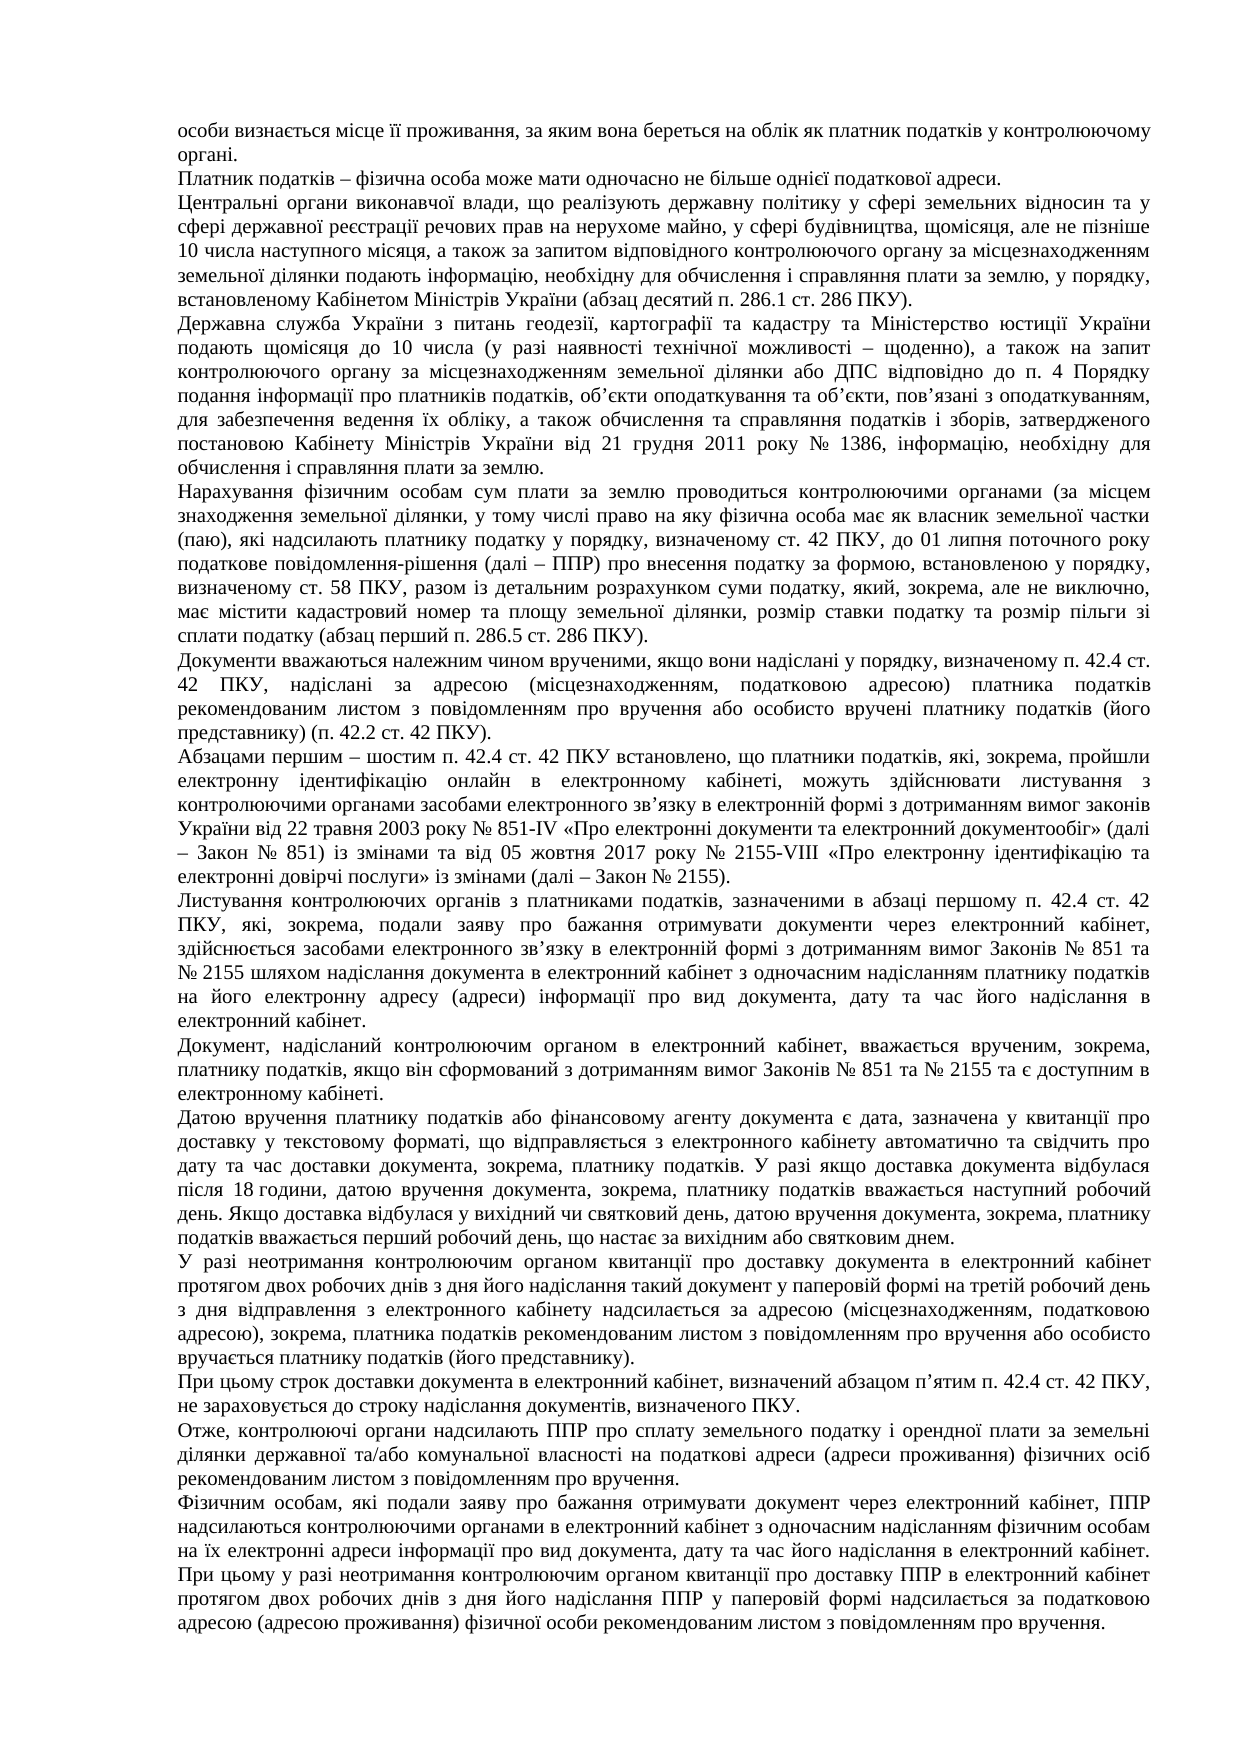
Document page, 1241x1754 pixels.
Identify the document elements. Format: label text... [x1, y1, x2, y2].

text Документи вважаються належним чином врученими, якщо вони надіслані у порядку, визначеному п. 42.4 ст. 42 ПКУ, надіслані за адресою (місцезнаходженням, податковою адресою) платника податків рекомендованим листом з повідомленням про вручення або особисто вручені платнику податків (його представнику) (п. 42.2 ст. 42 ПКУ). [177, 647, 1152, 744]
text Документ, надісланий контролюючим органом в електронний кабінет, вважається врученим, зокрема, платнику податків, якщо він сформований з дотриманням вимог Законів № 851 та № 2155 та є доступним в електронному кабінеті. [177, 1032, 1152, 1105]
text Державна служба України з питань геодезії, картографії та кадастру та Міністерство юстиції України подають щомісяця до 10 числа (у разі наявності технічної можливості – щоденно), а також на запит контролюючого органу за місцезнаходженням земельної ділянки або ДПС відповідно до п. 4 Порядку подання інформації про платників податків, об’єкти оподаткування та об’єкти, пов’язані з оподаткуванням, для забезпечення ведення їх обліку, а також обчислення та справляння податків і зборів, затвердженого постановою Кабінету Міністрів України від 21 грудня 2011 року № 1386, інформацію, необхідну для обчислення і справляння плати за землю. [177, 311, 1152, 479]
text Листування контролюючих органів з платниками податків, зазначеними в абзаці першому п. 42.4 ст. 42 ПКУ, які, зокрема, подали заяву про бажання отримувати документи через електронний кабінет, здійснюється засобами електронного зв’язку в електронній формі з дотриманням вимог Законів № 851 та № 2155 шляхом надіслання документа в електронний кабінет з одночасним надісланням платнику податків на його електронну адресу (адреси) інформації про вид документа, дату та час його надіслання в електронний кабінет. [177, 888, 1152, 1032]
text Датою вручення платнику податків або фінансовому агенту документа є дата, зазначена у квитанції про доставку у текстовому форматі, що відправляється з електронного кабінету автоматично та свідчить про дату та час доставки документа, зокрема, платнику податків. У разі якщо доставка документа відбулася після 18 години, датою вручення документа, зокрема, платнику податків вважається наступний робочий день. Якщо доставка відбулася у вихідний чи святковий день, датою вручення документа, зокрема, платнику податків вважається перший робочий день, що настає за вихідним або святковим днем. [177, 1105, 1152, 1249]
text Платник податків – фізична особа може мати одночасно не більше однієї податкової адреси. [177, 166, 1152, 190]
text При цьому строк доставки документа в електронний кабінет, визначений абзацом п’ятим п. 42.4 ст. 42 ПКУ, не зараховується до строку надіслання документів, визначеного ПКУ. [177, 1369, 1152, 1417]
text Центральні органи виконавчої влади, що реалізують державну політику у сфері земельних відносин та у сфері державної реєстрації речових прав на нерухоме майно, у сфері будівництва, щомісяця, але не пізніше 10 числа наступного місяця, а також за запитом відповідного контролюючого органу за місцезнаходженням земельної ділянки подають інформацію, необхідну для обчислення і справляння плати за землю, у порядку, встановленому Кабінетом Міністрів України (абзац десятий п. 286.1 ст. 286 ПКУ). [177, 190, 1152, 311]
text Отже, контролюючі органи надсилають ППР про сплату земельного податку і орендної плати за земельні ділянки державної та/або комунальної власності на податкові адреси (адреси проживання) фізичних осіб рекомендованим листом з повідомленням про вручення. [177, 1417, 1152, 1490]
text Фізичним особам, які подали заяву про бажання отримувати документ через електронний кабінет, ППР надсилаються контролюючими органами в електронний кабінет з одночасним надісланням фізичним особам на їх електронні адреси інформації про вид документа, дату та час його надіслання в електронний кабінет. При цьому у разі неотримання контролюючим органом квитанції про доставку ППР в електронний кабінет протягом двох робочих днів з дня його надіслання ППР у паперовій формі надсилається за податковою адресою (адресою проживання) фізичної особи рекомендованим листом з повідомленням про вручення. [177, 1490, 1152, 1634]
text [177, 118, 1152, 166]
text У разі неотримання контролюючим органом квитанції про доставку документа в електронний кабінет протягом двох робочих днів з дня його надіслання такий документ у паперовій формі на третій робочий день з дня відправлення з електронного кабінету надсилається за адресою (місцезнаходженням, податковою адресою), зокрема, платника податків рекомендованим листом з повідомленням про вручення або особисто вручається платнику податків (його представнику). [177, 1249, 1152, 1369]
text Нарахування фізичним особам сум плати за землю проводиться контролюючими органами (за місцем знаходження земельної ділянки, у тому числі право на яку фізична особа має як власник земельної частки (паю), які надсилають платнику податку у порядку, визначеному ст. 42 ПКУ, до 01 липня поточного року податкове повідомлення-рішення (далі – ППР) про внесення податку за формою, встановленою у порядку, визначеному ст. 58 ПКУ, разом із детальним розрахунком суми податку, який, зокрема, але не виключно, має містити кадастровий номер та площу земельної ділянки, розмір ставки податку та розмір пільги зі сплати податку (абзац перший п. 286.5 ст. 286 ПКУ). [177, 479, 1152, 647]
text Абзацами першим – шостим п. 42.4 ст. 42 ПКУ встановлено, що платники податків, які, зокрема, пройшли електронну ідентифікацію онлайн в електронному кабінеті, можуть здійснювати листування з контролюючими органами засобами електронного зв’язку в електронній формі з дотриманням вимог законів України від 22 травня 2003 року № 851-ІV «Про електронні документи та електронний документообіг» (далі – Закон № 851) із змінами та від 05 жовтня 2017 року № 2155-VIII «Про електронну ідентифікацію та електронні довірчі послуги» із змінами (далі – Закон № 2155). [177, 744, 1152, 888]
